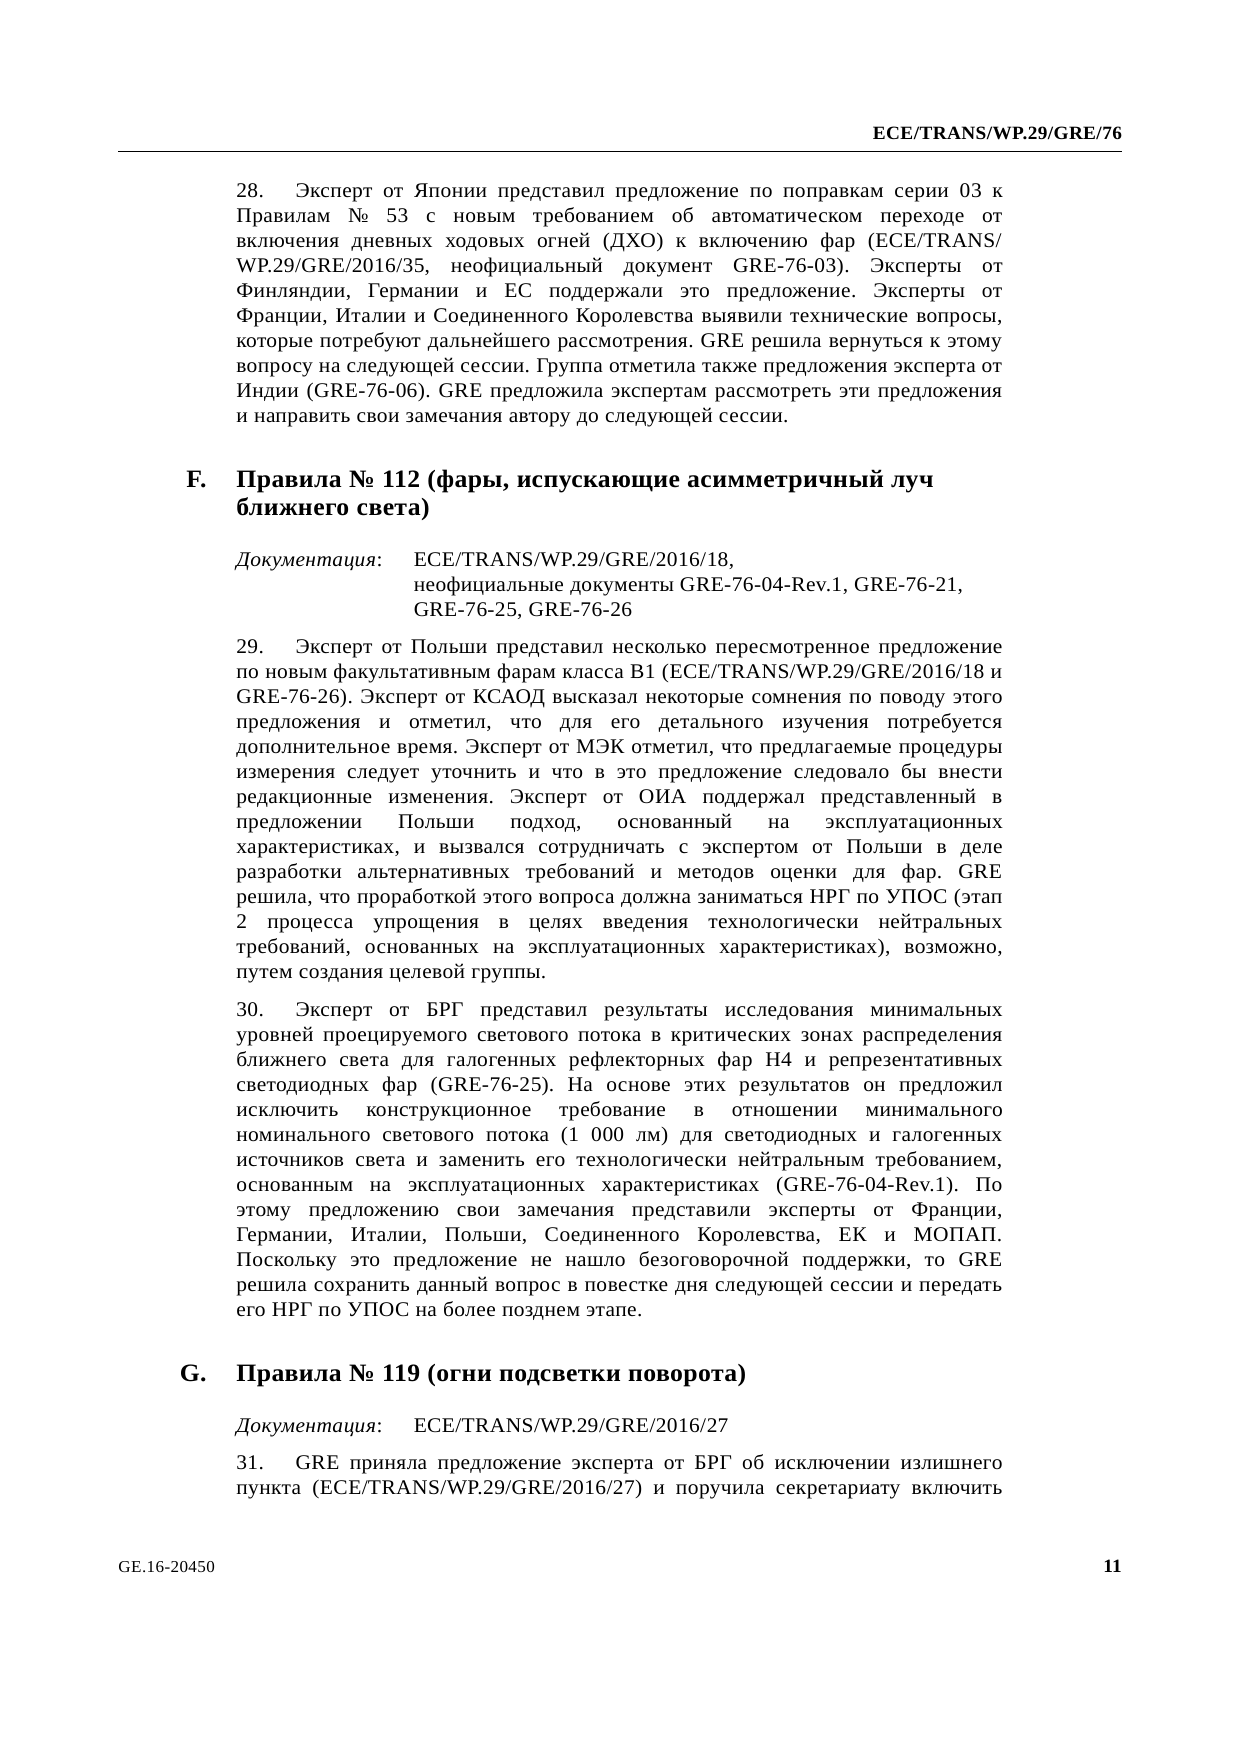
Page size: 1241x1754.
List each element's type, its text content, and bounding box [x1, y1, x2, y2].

text 29. Эксперт от Польши представил несколько пересмотренное предложение по новым факультативным фарам класса В1 (ECE/TRANS/WP.29/GRE/2016/18 и GRE-76-26). Эксперт от КСАОД высказал некоторые сомнения по поводу этого предложения и отметил, что для его детального изучения потребуется дополнительное время. Эксперт от МЭК отметил, что предлагаемые процедуры измерения следует уточнить и что в это предложение следовало бы внести редакционные изменения. Эксперт от ОИА поддержал представленный в предложении Польши подход, основанный на эксплуатационных характеристиках, и вызвался сотрудничать с экспертом от Польши в деле разработки альтернативных требований и методов оценки для фар. GRE решила, что проработкой этого вопроса должна заниматься НРГ по УПОС (этап 2 процесса упрощения в целях введения технологически нейтральных требований, основанных на эксплуатационных характеристиках), возможно, путем создания целевой группы. [236, 633, 1004, 983]
text Документация: ECE/TRANS/WP.29/GRE/2016/18, неофициальные документы GRE-76-04-Rev.1, GRE-76-21, GRE-76-25, GRE-76-26 [236, 546, 1004, 621]
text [236, 1449, 1004, 1499]
text Документация: ECE/TRANS/WP.29/GRE/2016/27 [236, 1412, 1004, 1437]
text 30. Эксперт от БРГ представил результаты исследования минимальных уровней проецируемого светового потока в критических зонах распределения ближнего света для галогенных рефлекторных фар H4 и репрезентативных светодиодных фар (GRE-76-25). На основе этих результатов он предложил исключить конструкционное требование в отношении минимального номинального светового потока (1 000 лм) для светодиодных и галогенных источников света и заменить его технологически нейтральным требованием, основанным на эксплуатационных характеристиках (GRE-76-04-Rev.1). По этому предложению свои замечания представили эксперты от Франции, Германии, Италии, Польши, Соединенного Королевства, ЕК и МОПАП. Поскольку это предложение не нашло безоговорочной поддержки, то GRE решила сохранить данный вопрос в повестке дня следующей сессии и передать его НРГ по УПОС на более позднем этапе. [236, 996, 1004, 1321]
text G. Правила № 119 (огни подсветки поворота) [118, 1358, 1004, 1387]
text 28. Эксперт от Японии представил предложение по поправкам серии 03 к Правилам № 53 c новым требованием об автоматическом переходе от включения дневных ходовых огней (ДХО) к включению фар (ECE/TRANS/ WP.29/GRE/2016/35, неофициальный документ GRE-76-03). Эксперты от Финляндии, Германии и ЕС поддержали это предложение. Эксперты от Франции, Италии и Соединенного Королевства выявили технические вопросы, которые потребуют дальнейшего рассмотрения. GRE решила вернуться к этому вопросу на следующей сессии. Группа отметила также предложения эксперта от Индии (GRE-76-06). GRE предложила экспертам рассмотреть эти предложения и направить свои замечания автору до следующей сессии. [236, 177, 1004, 427]
text F. Правила № 112 (фары, испускающие асимметричный луч ближнего света) [118, 465, 1004, 521]
